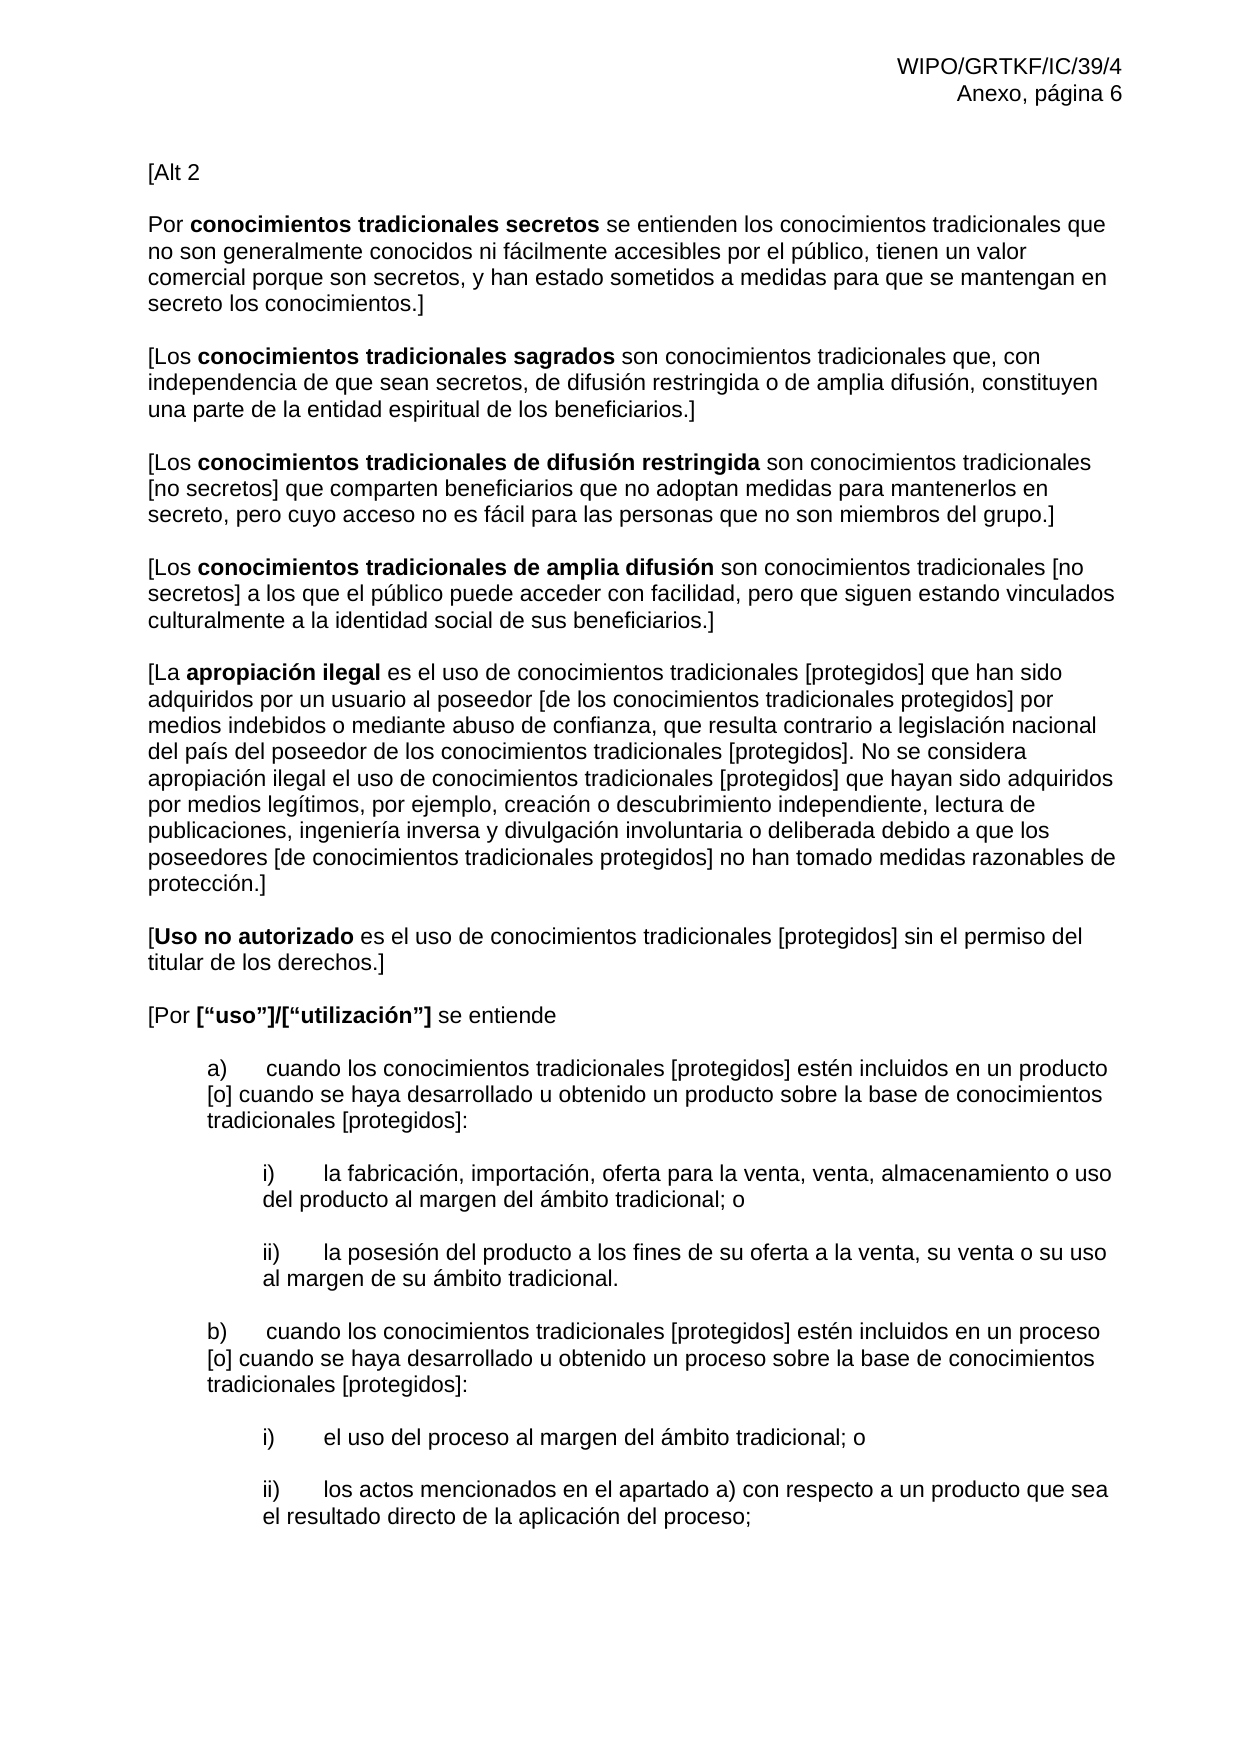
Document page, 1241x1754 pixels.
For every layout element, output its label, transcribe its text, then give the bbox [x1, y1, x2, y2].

text i) la fabricación, importación, oferta para la venta, venta, almacenamiento o uso del producto al margen del ámbito tradicional; o [262, 1160, 1122, 1213]
text i) el uso del proceso al margen del ámbito tradicional; o [262, 1423, 1122, 1450]
text [Uso no autorizado es el uso de conocimientos tradicionales [protegidos] sin el permiso del titular de los derechos.] [148, 923, 1122, 976]
text [Los conocimientos tradicionales sagrados son conocimientos tradicionales que, con independencia de que sean secretos, de difusión restringida o de amplia difusión, constituyen una parte de la entidad espiritual de los beneficiarios.] [148, 343, 1122, 422]
text b) cuando los conocimientos tradicionales [protegidos] estén incluidos en un proceso [o] cuando se haya desarrollado u obtenido un proceso sobre la base de conocimientos tradicionales [protegidos]: [207, 1318, 1122, 1397]
text Por conocimientos tradicionales secretos se entienden los conocimientos tradicionales que no son generalmente conocidos ni fácilmente accesibles por el público, tienen un valor comercial porque son secretos, y han estado sometidos a medidas para que se mantengan en secreto los conocimientos.] [148, 211, 1122, 317]
text [Los conocimientos tradicionales de difusión restringida son conocimientos tradicionales [no secretos] que comparten beneficiarios que no adoptan medidas para mantenerlos en secreto, pero cuyo acceso no es fácil para las personas que no son miembros del grupo.] [148, 448, 1122, 527]
text ii) los actos mencionados en el apartado a) con respecto a un producto que sea el resultado directo de la aplicación del proceso; [262, 1476, 1122, 1529]
text [Alt 2 [148, 158, 1122, 185]
text [Los conocimientos tradicionales de amplia difusión son conocimientos tradicionales [no secretos] a los que el público puede acceder con facilidad, pero que siguen estando vinculados culturalmente a la identidad social de sus beneficiarios.] [148, 554, 1122, 633]
text a) cuando los conocimientos tradicionales [protegidos] estén incluidos en un producto [o] cuando se haya desarrollado u obtenido un producto sobre la base de conocimientos tradicionales [protegidos]: [207, 1054, 1122, 1134]
text [La apropiación ilegal es el uso de conocimientos tradicionales [protegidos] que han sido adquiridos por un usuario al poseedor [de los conocimientos tradicionales protegidos] por medios indebidos o mediante abuso de confianza, que resulta contrario a legislación nacional del país del poseedor de los conocimientos tradicionales [protegidos]. No se considera apropiación ilegal el uso de conocimientos tradicionales [protegidos] que hayan sido adquiridos por medios legítimos, por ejemplo, creación o descubrimiento independiente, lectura de publicaciones, ingeniería inversa y divulgación involuntaria o deliberada debido a que los poseedores [de conocimientos tradicionales protegidos] no han tomado medidas razonables de protección.] [148, 659, 1122, 896]
text ii) la posesión del producto a los fines de su oferta a la venta, su venta o su uso al margen de su ámbito tradicional. [262, 1239, 1122, 1292]
text [Por [“uso”]/[“utilización”] se entiende [148, 1002, 1122, 1028]
